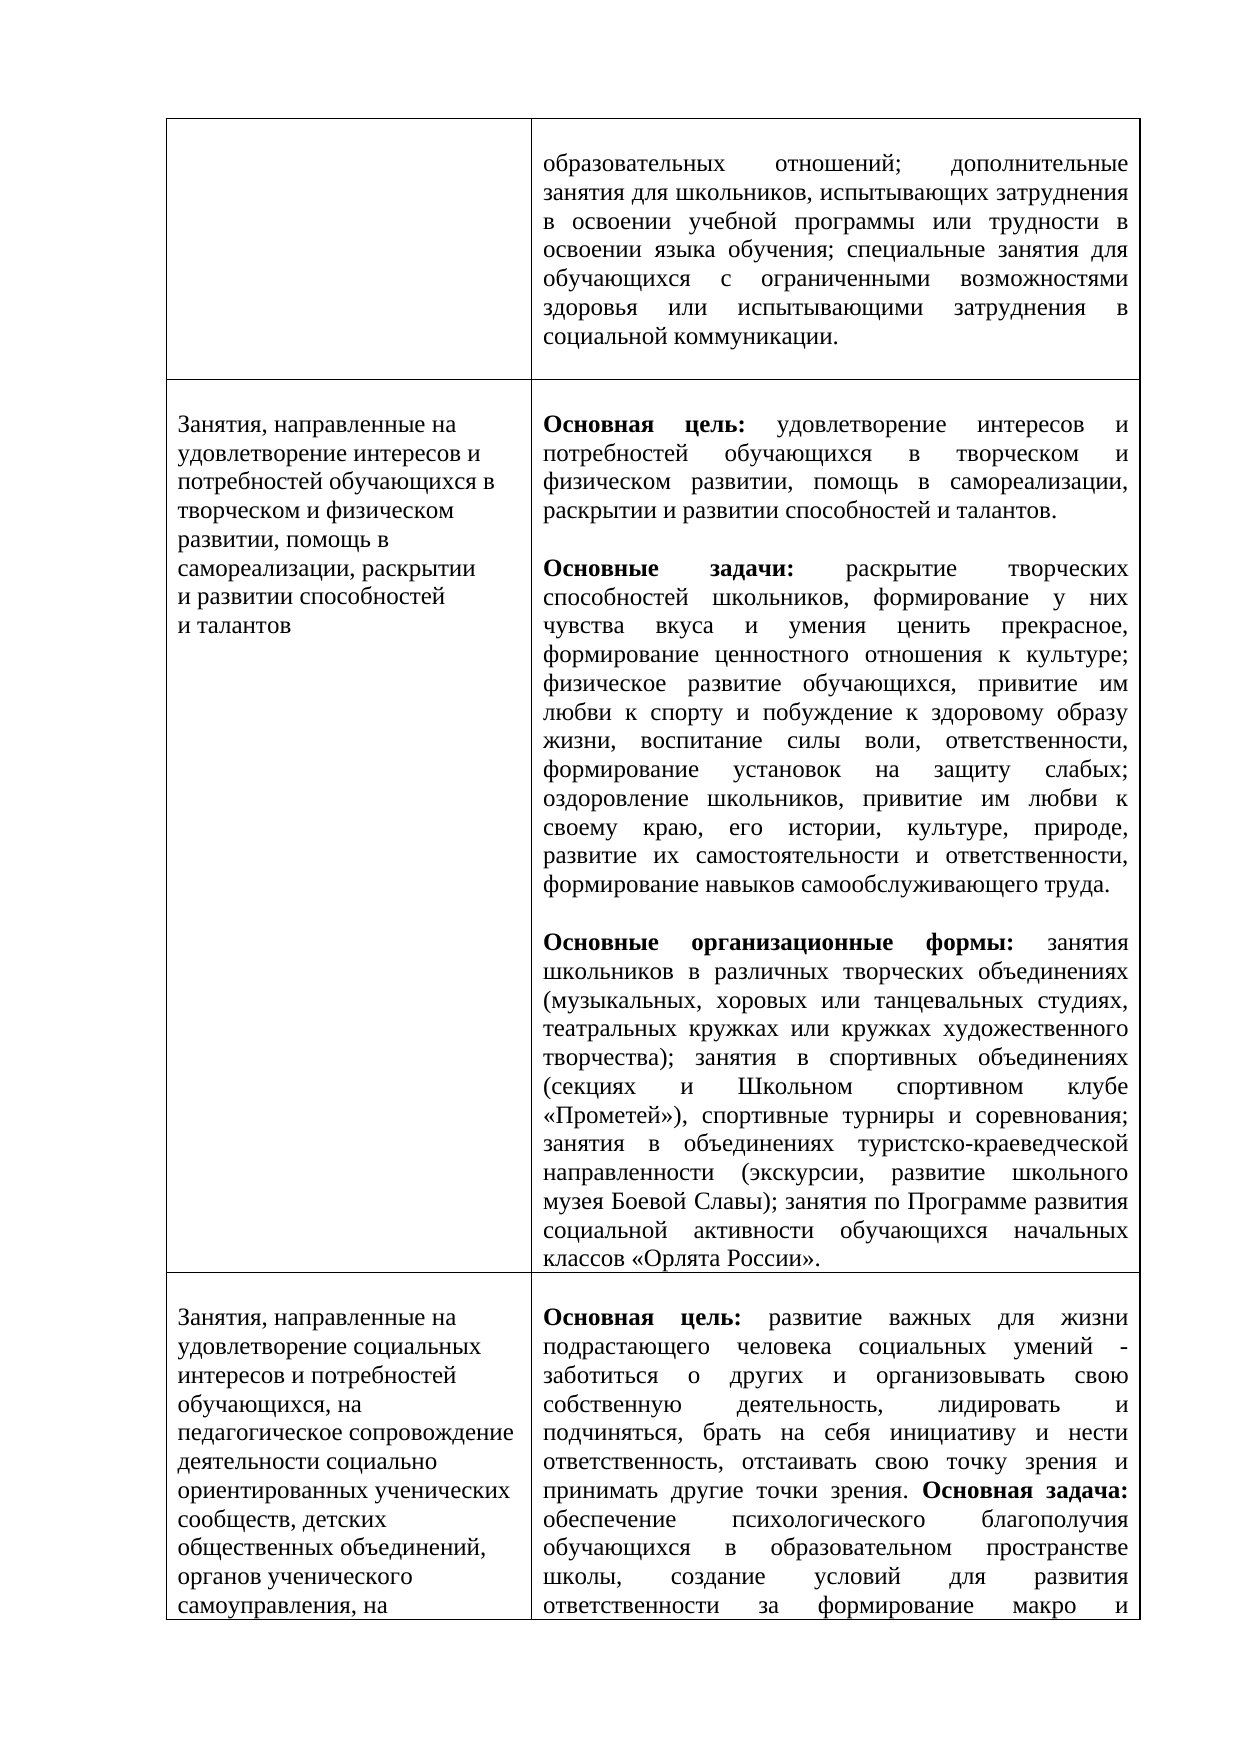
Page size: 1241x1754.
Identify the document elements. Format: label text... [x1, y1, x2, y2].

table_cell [167, 119, 531, 379]
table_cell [532, 119, 1139, 379]
table_cell Основная цель: удовлетворение интересов и потребностей обучающихся в творческом и физическом развитии, помощь в самореализации, раскрытии и развитии способностей и талантов. Основные задачи: раскрытие творческих способностей школьников, формирование у них чувства вкуса и умения ценить прекрасное, формирование ценностного отношения к культуре; физическое развитие обучающихся, привитие им любви к спорту и побуждение к здоровому образу жизни, воспитание силы воли, ответственности, формирование установок на защиту слабых; оздоровление школьников, привитие им любви к своему краю, его истории, культуре, природе, развитие их самостоятельности и ответственности, формирование навыков самообслуживающего труда. Основные организационные формы: занятия школьников в различных творческих объединениях (музыкальных, хоровых или танцевальных студиях, театральных кружках или кружках художественного творчества); занятия в спортивных объединениях (секциях и Школьном спортивном клубе «Прометей»), спортивные турниры и соревнования; занятия в объединениях туристско-краеведческой направленности (экскурсии, развитие школьного музея Боевой Славы); занятия по Программе развития социальной активности обучающихся начальных классов «Орлята России». [532, 380, 1139, 1272]
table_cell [167, 1273, 531, 1619]
table_cell Занятия, направленные на удовлетворение интересов и потребностей обучающихся в творческом и физическом развитии, помощь в самореализации, раскрытии и развитии способностей и талантов [167, 380, 531, 1272]
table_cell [532, 1273, 1139, 1619]
